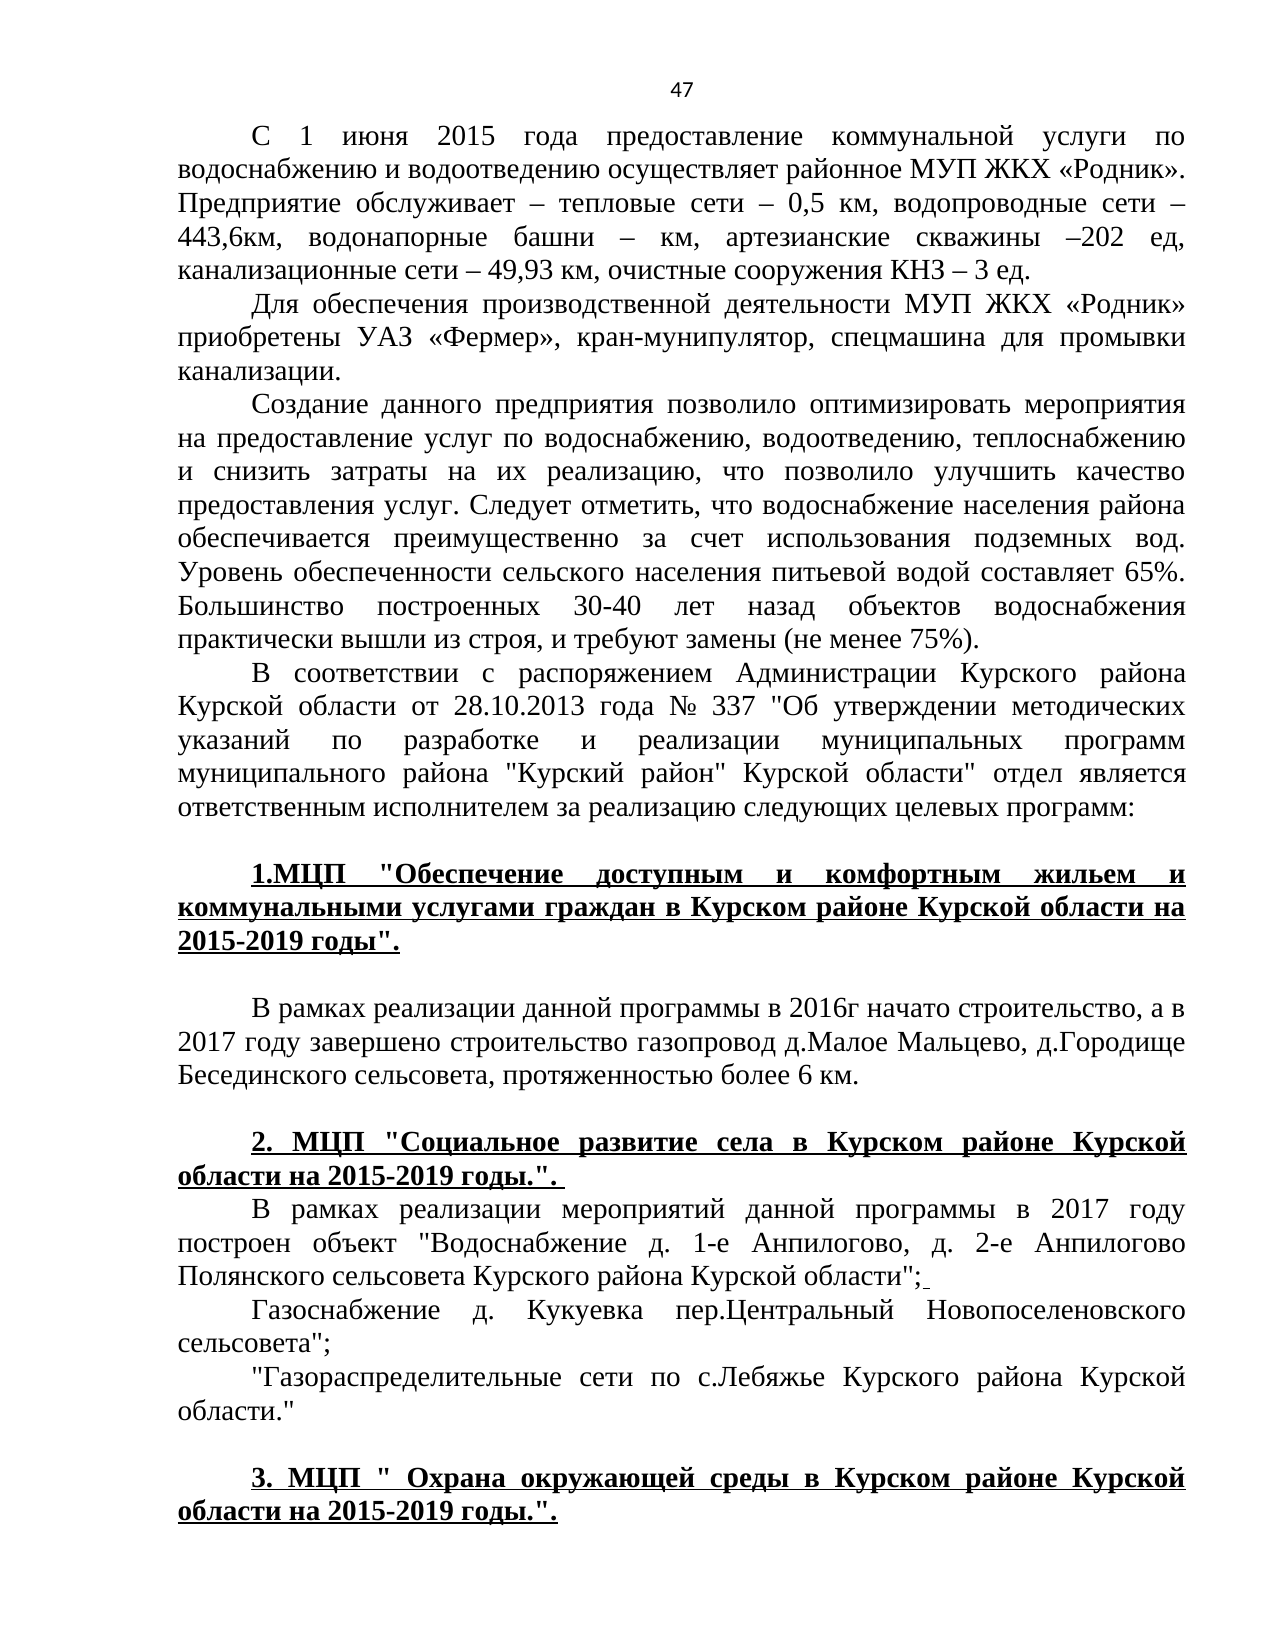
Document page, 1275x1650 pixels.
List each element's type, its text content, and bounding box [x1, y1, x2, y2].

text С 1 июня 2015 года предоставление коммунальной услуги по водоснабжению и водоотведению осуществляет районное МУП ЖКХ «Родник». Предприятие обслуживает – тепловые сети – 0,5 км, водопроводные сети – 443,6км, водонапорные башни – км, артезианские скважины –202 ед, канализационные сети – 49,93 км, очистные сооружения КНЗ – 3 ед. [177, 118, 1186, 286]
text В рамках реализации данной программы в 2016г начато строительство, а в 2017 году завершено строительство газопровод д.Малое Мальцево, д.Городище Бесединского сельсовета, протяженностью более 6 км. [177, 990, 1186, 1091]
text Газоснабжение д. Кукуевка пер.Центральный Новопоселеновского сельсовета"; [177, 1292, 1186, 1359]
text 2. МЦП "Социальное развитие села в Курском районе Курской области на 2015-2019 годы.". [177, 1124, 1186, 1191]
text 3. МЦП " Охрана окружающей среды в Курском районе Курской области на 2015-2019 годы.". [177, 1460, 1186, 1527]
text Создание данного предприятия позволило оптимизировать мероприятия на предоставление услуг по водоснабжению, водоотведению, теплоснабжению и снизить затраты на их реализацию, что позволило улучшить качество предоставления услуг. Следует отметить, что водоснабжение населения района обеспечивается преимущественно за счет использования подземных вод. Уровень обеспеченности сельского населения питьевой водой составляет 65%. Большинство построенных 30-40 лет назад объектов водоснабжения практически вышли из строя, и требуют замены (не менее 75%). [177, 386, 1186, 655]
text "Газораспределительные сети по с.Лебяжье Курского района Курской области." [177, 1359, 1186, 1426]
text 1.МЦП "Обеспечение доступным и комфортным жильем и коммунальными услугами граждан в Курском районе Курской области на 2015-2019 годы". [177, 920, 1186, 957]
text 1.МЦП "Обеспечение доступным и комфортным жильем и коммунальными услугами граждан в Курском районе Курской области на 2015-2019 годы". [177, 856, 1186, 919]
text В соответствии с распоряжением Администрации Курского района Курской области от 28.10.2013 года № 337 "Об утверждении методических указаний по разработке и реализации муниципальных программ муниципального района "Курский район" Курской области" отдел является ответственным исполнителем за реализацию следующих целевых программ: [177, 655, 1186, 822]
text В рамках реализации мероприятий данной программы в 2017 году построен объект "Водоснабжение д. 1-е Анпилогово, д. 2-е Анпилогово Полянского сельсовета Курского района Курской области"; [177, 1191, 1186, 1292]
text Для обеспечения производственной деятельности МУП ЖКХ «Родник» приобретены УАЗ «Фермер», кран-мунипулятор, спецмашина для промывки канализации. [177, 286, 1186, 386]
